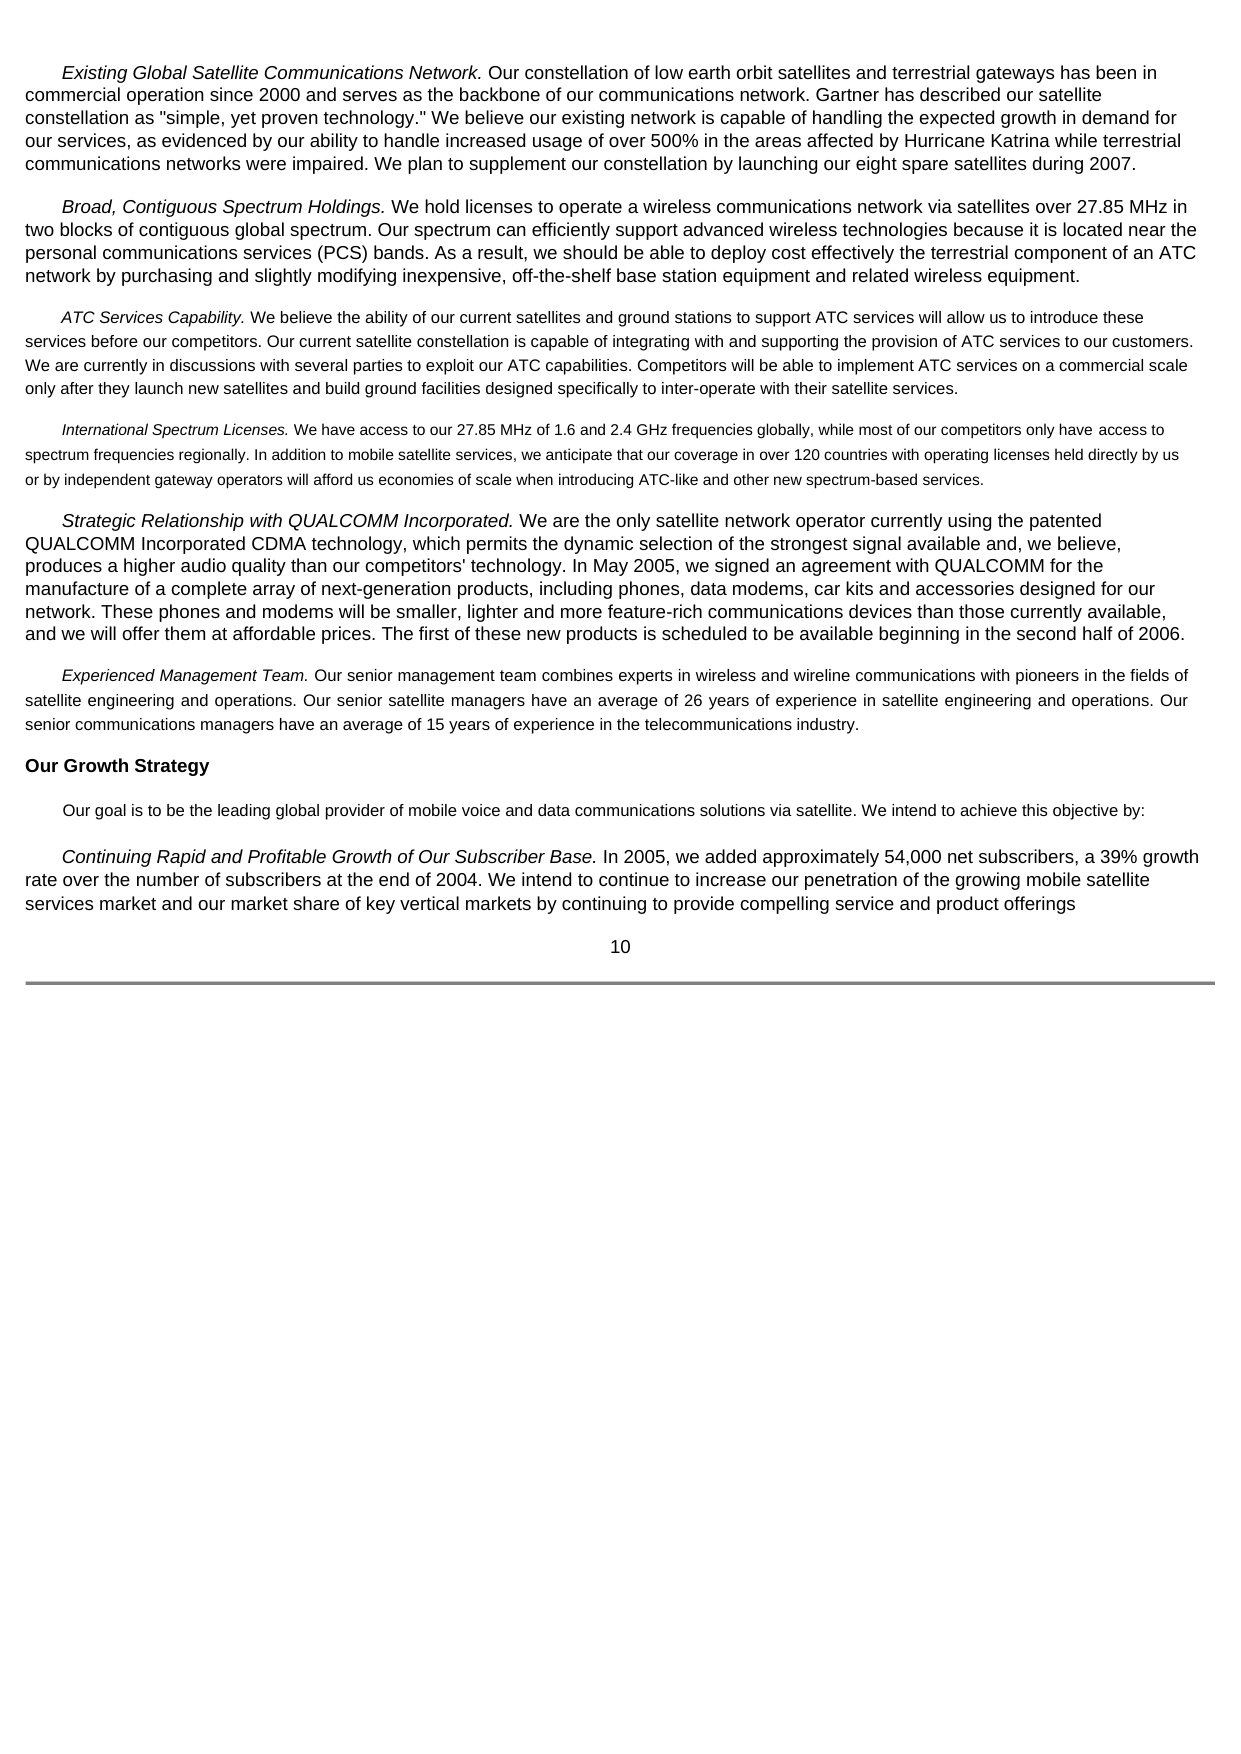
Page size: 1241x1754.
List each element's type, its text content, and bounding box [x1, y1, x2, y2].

text ATC Services Capability. We believe the ability of our current satellites and ground stations to support ATC services will allow us to introduce these services before our competitors. Our current satellite constellation is capable of integrating with and supporting the provision of ATC services to our customers. We are currently in discussions with several parties to exploit our ATC capabilities. Competitors will be able to implement ATC services on a commercial scale only after they launch new satellites and build ground facilities designed specifically to inter-operate with their satellite services. [25, 308, 1197, 398]
text Existing Global Satellite Communications Network. Our constellation of low earth orbit satellites and terrestrial gateways has been in commercial operation since 2000 and serves as the backbone of our communications network. Gartner has described our satellite constellation as "simple, yet proven technology." We believe our existing network is capable of handling the expected growth in demand for our services, as evidenced by our ability to handle increased usage of over 500% in the areas affected by Hurricane Katrina while terrestrial communications networks were impaired. We plan to supplement our constellation by launching our eight spare satellites during 2007. [25, 61, 1188, 174]
text Continuing Rapid and Profitable Growth of Our Subscriber Base. In 2005, we added approximately 54,000 net subscribers, a 39% growth rate over the number of subscribers at the end of 2004. We intend to continue to increase our penetration of the growing mobile satellite services market and our market share of key vertical markets by continuing to provide compelling service and product offerings [25, 846, 1201, 914]
text Experienced Management Team. Our senior management team combines experts in wireless and wireline communications with pioneers in the fields of satellite engineering and operations. Our senior satellite managers have an average of 26 years of experience in satellite engineering and operations. Our senior communications managers have an average of 15 years of experience in the telecommunications industry. [25, 666, 1190, 734]
text Broad, Contiguous Spectrum Holdings. We hold licenses to operate a wireless communications network via satellites over 27.85 MHz in two blocks of contiguous global spectrum. Our spectrum can efficiently support advanced wireless technologies because it is located near the personal communications services (PCS) bands. As a result, we should be able to deploy cost effectively the terrestrial component of an ATC network by purchasing and slightly modifying inexpensive, off-the-shelf base station equipment and related wireless equipment. [25, 196, 1211, 286]
text Our Growth Strategy [25, 755, 1211, 777]
text Our goal is to be the leading global provider of mobile voice and data communications solutions via satellite. We intend to achieve this objective by: [62, 801, 1211, 820]
text International Spectrum Licenses. We have access to our 27.85 MHz of 1.6 and 2.4 GHz frequencies globally, while most of our competitors only have access to spectrum frequencies regionally. In addition to mobile satellite services, we anticipate that our coverage in over 120 countries with operating licenses held directly by us or by independent gateway operators will afford us economies of scale when introducing ATC-like and other new spectrum-based services. [25, 420, 1188, 488]
text 10 [25, 936, 1215, 957]
text Strategic Relationship with QUALCOMM Incorporated. We are the only satellite network operator currently using the patented QUALCOMM Incorporated CDMA technology, which permits the dynamic selection of the strongest signal available and, we believe, produces a higher audio quality than our competitors' technology. In May 2005, we signed an agreement with QUALCOMM for the manufacture of a complete array of next-generation products, including phones, data modems, car kits and accessories designed for our network. These phones and modems will be smaller, lighter and more feature-rich communications devices than those currently available, and we will offer them at affordable prices. The first of these new products is scheduled to be available beginning in the second half of 2006. [25, 510, 1201, 644]
picture [25, 981, 1215, 985]
